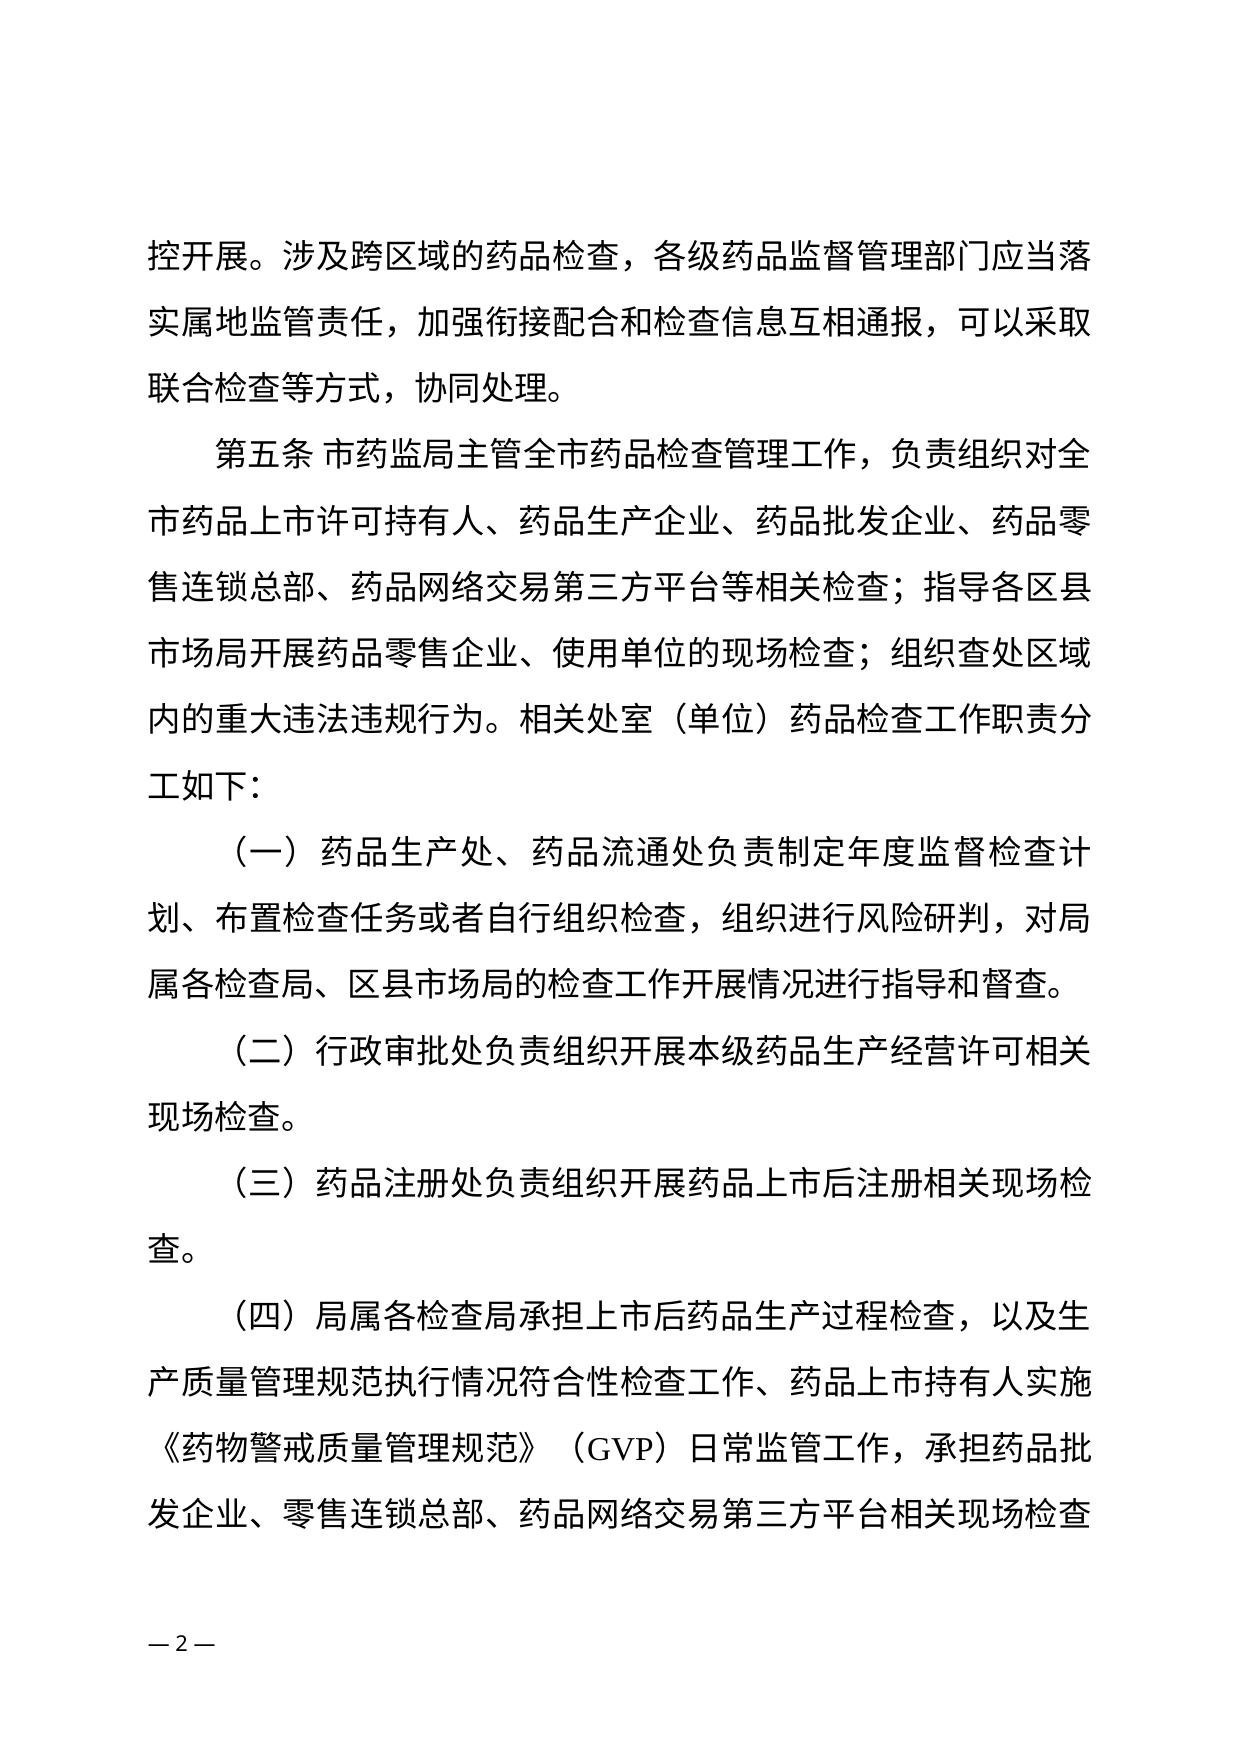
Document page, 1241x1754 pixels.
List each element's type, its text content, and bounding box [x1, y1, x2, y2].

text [148, 220, 1093, 419]
text （三）药品注册处负责组织开展药品上市后注册相关现场检查。 [148, 1148, 1093, 1280]
text 第五条 市药监局主管全市药品检查管理工作，负责组织对全市药品上市许可持有人、药品生产企业、药品批发企业、药品零售连锁总部、药品网络交易第三方平台等相关检查；指导各区县市场局开展药品零售企业、使用单位的现场检查；组织查处区域内的重大违法违规行为。相关处室（单位）药品检查工作职责分工如下： [148, 419, 1093, 817]
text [148, 1280, 1093, 1545]
text （一）药品生产处、药品流通处负责制定年度监督检查计划、布置检查任务或者自行组织检查，组织进行风险研判，对局属各检查局、区县市场局的检查工作开展情况进行指导和督查。 [148, 817, 1093, 1015]
text （二）行政审批处负责组织开展本级药品生产经营许可相关现场检查。 [148, 1015, 1093, 1148]
